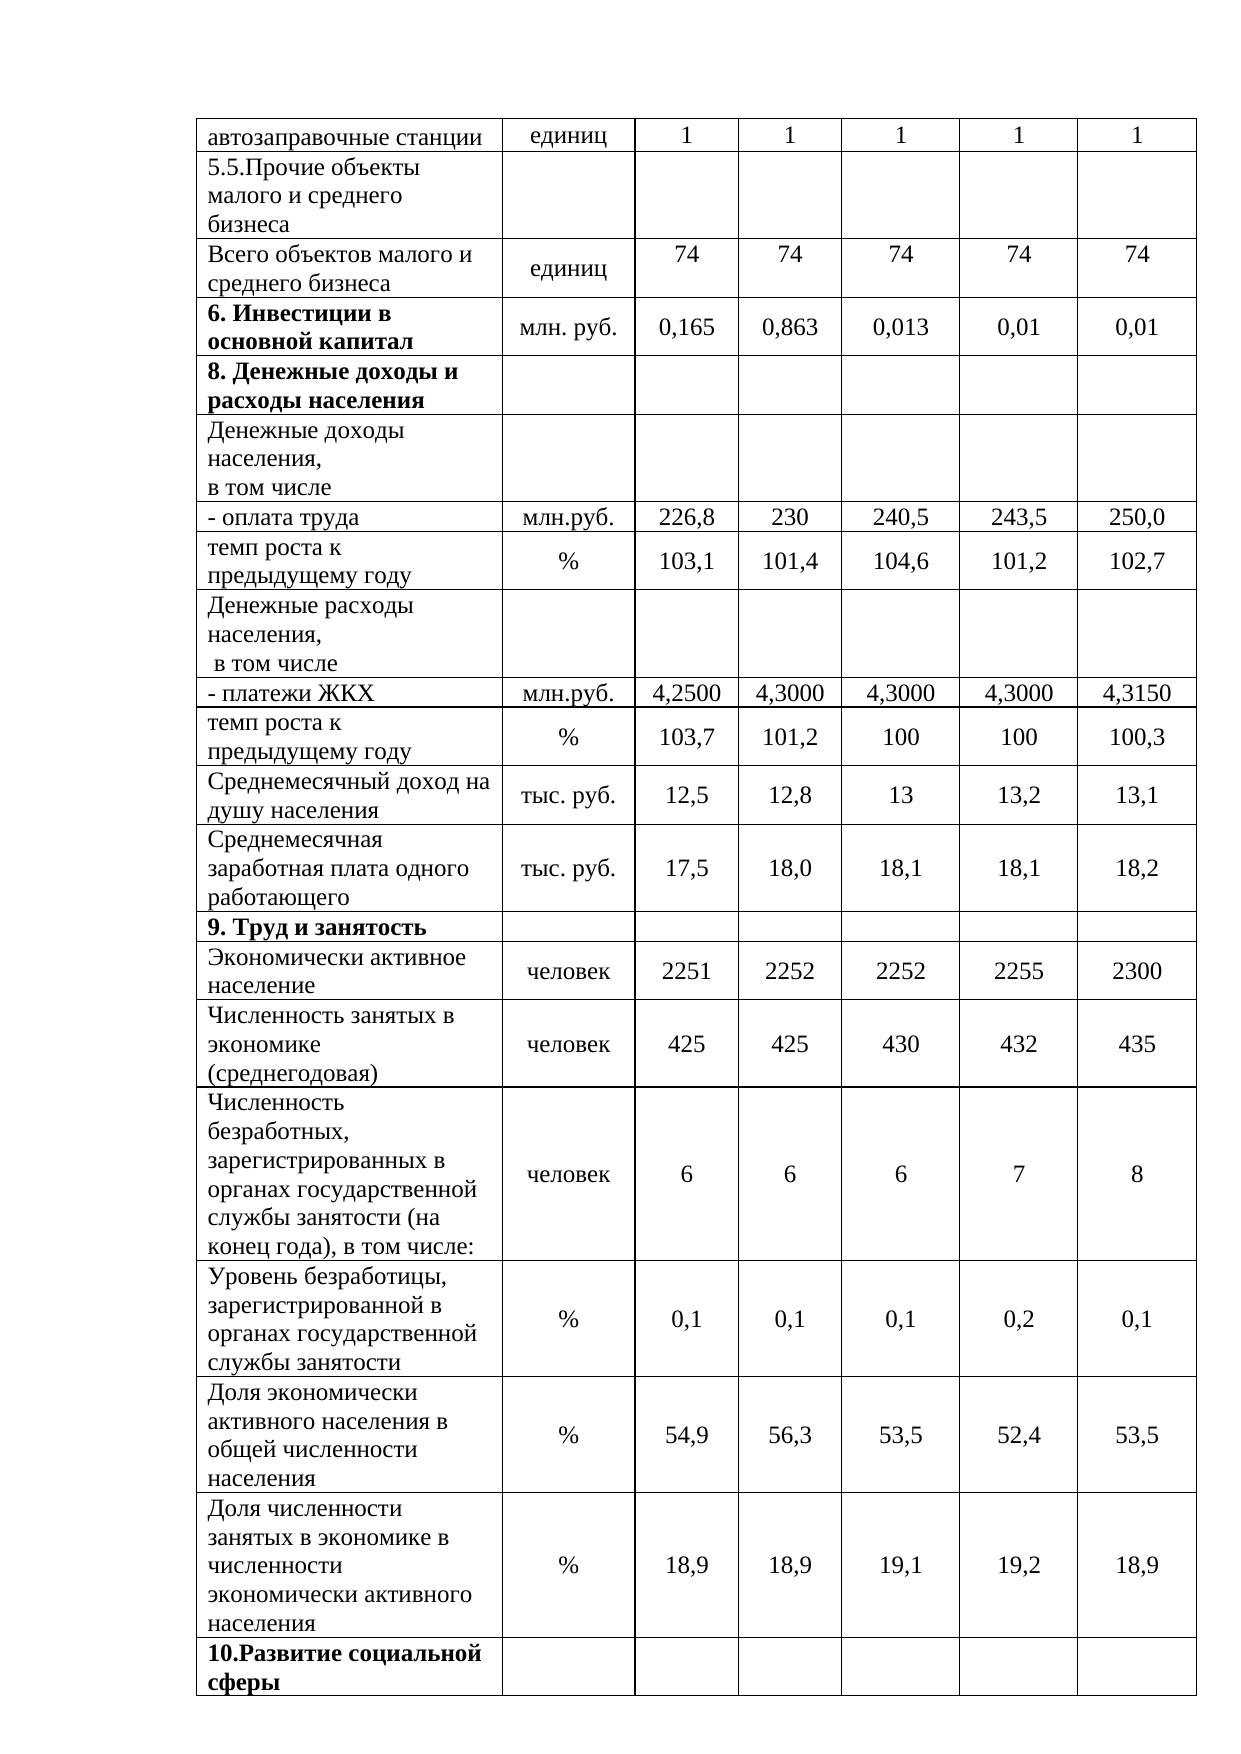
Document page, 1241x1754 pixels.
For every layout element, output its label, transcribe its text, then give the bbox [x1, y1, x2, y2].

table_cell 53,5 [1078, 1377, 1196, 1492]
table_cell 250,0 [1078, 502, 1196, 531]
table_cell [1078, 1638, 1196, 1695]
table_cell 19,2 [960, 1493, 1077, 1637]
table_cell [503, 152, 634, 238]
table_cell [842, 912, 959, 941]
table_cell 430 [842, 1000, 959, 1086]
table_cell человек [503, 942, 634, 999]
table_cell 6 [636, 1088, 738, 1260]
table_cell 0,1 [842, 1261, 959, 1376]
table_cell - платежи ЖКХ [197, 678, 502, 706]
table_cell 435 [1078, 1000, 1196, 1086]
table_cell [739, 912, 841, 941]
table_cell млн.руб. [503, 678, 634, 706]
table_cell [636, 1638, 738, 1695]
table_cell [842, 356, 959, 414]
table_cell 2255 [960, 942, 1077, 999]
table_cell Среднемесячная заработная плата одного работающего [197, 825, 502, 911]
table_cell [636, 590, 738, 677]
table_cell [503, 1638, 634, 1695]
table_cell 2300 [1078, 942, 1196, 999]
table_cell 13,2 [960, 766, 1077, 823]
table_cell 4,3150 [1078, 678, 1196, 706]
table_cell темп роста к предыдущему году [197, 532, 502, 589]
table_cell [960, 356, 1077, 414]
table_cell 100,3 [1078, 708, 1196, 765]
table_cell 102,7 [1078, 532, 1196, 589]
table_cell 2252 [842, 942, 959, 999]
table_cell единиц [503, 239, 634, 297]
table_cell 425 [636, 1000, 738, 1086]
table_cell [842, 1638, 959, 1695]
table_cell 54,9 [636, 1377, 738, 1492]
table_cell 1 [1078, 119, 1196, 151]
table_cell Денежные доходы населения, в том числе [197, 415, 502, 501]
table_cell Среднемесячный доход на душу населения [197, 766, 502, 823]
table_cell человек [503, 1000, 634, 1086]
table_cell Экономически активное население [197, 942, 502, 999]
table_cell Денежные расходы населения, в том числе [197, 590, 502, 677]
table_cell [1078, 912, 1196, 941]
table_cell 240,5 [842, 502, 959, 531]
table_cell 18,9 [636, 1493, 738, 1637]
table_cell 2252 [739, 942, 841, 999]
table_cell тыс. руб. [503, 766, 634, 823]
table_cell 101,4 [739, 532, 841, 589]
table_cell [636, 356, 738, 414]
table_cell 0,01 [1078, 298, 1196, 355]
table_cell 53,5 [842, 1377, 959, 1492]
table_cell [842, 152, 959, 238]
table_cell % [503, 708, 634, 765]
table_cell 17,5 [636, 825, 738, 911]
table_cell [1078, 152, 1196, 238]
table_cell 52,4 [960, 1377, 1077, 1492]
table_cell 425 [739, 1000, 841, 1086]
table_cell [1078, 356, 1196, 414]
table_cell 0,1 [1078, 1261, 1196, 1376]
table_cell 0,1 [739, 1261, 841, 1376]
table_cell 101,2 [739, 708, 841, 765]
table_cell 1 [636, 119, 738, 151]
table_cell 0,2 [960, 1261, 1077, 1376]
table_cell % [503, 1377, 634, 1492]
table_cell 4,3000 [960, 678, 1077, 706]
table_cell 8. Денежные доходы и расходы населения [197, 356, 502, 414]
table_cell 13,1 [1078, 766, 1196, 823]
table_cell [739, 590, 841, 677]
table_cell [503, 912, 634, 941]
table_cell 18,9 [739, 1493, 841, 1637]
table_cell [842, 415, 959, 501]
table_cell Численность безработных, зарегистрированных в органах государственной службы занятости (на конец года), в том числе: [197, 1088, 502, 1260]
table_cell [960, 912, 1077, 941]
table_cell 104,6 [842, 532, 959, 589]
table_cell 1 [960, 119, 1077, 151]
table_cell единиц [503, 119, 634, 151]
table_cell 13 [842, 766, 959, 823]
table_cell 5.5.Прочие объекты малого и среднего бизнеса [197, 152, 502, 238]
table_cell 74 [636, 239, 738, 297]
table_cell 432 [960, 1000, 1077, 1086]
table_cell 101,2 [960, 532, 1077, 589]
table_cell 0,013 [842, 298, 959, 355]
table_cell 100 [960, 708, 1077, 765]
table_cell Доля численности занятых в экономике в численности экономически активного населения [197, 1493, 502, 1637]
table_cell 19,1 [842, 1493, 959, 1637]
table_cell - оплата труда [197, 502, 502, 531]
table_cell [1078, 590, 1196, 677]
table_cell 18,0 [739, 825, 841, 911]
table_cell % [503, 1261, 634, 1376]
table_cell 12,8 [739, 766, 841, 823]
table_cell [636, 152, 738, 238]
table_cell 74 [739, 239, 841, 297]
table_cell [636, 415, 738, 501]
table_cell [503, 590, 634, 677]
table_cell 18,1 [960, 825, 1077, 911]
table_cell млн. руб. [503, 298, 634, 355]
table_cell 56,3 [739, 1377, 841, 1492]
table_cell [960, 152, 1077, 238]
table_cell % [503, 532, 634, 589]
table_cell [739, 152, 841, 238]
table_cell 7 [960, 1088, 1077, 1260]
table_cell [960, 415, 1077, 501]
table_cell [636, 912, 738, 941]
table_cell 4,3000 [739, 678, 841, 706]
table_cell [1078, 415, 1196, 501]
table_cell 74 [1078, 239, 1196, 297]
table_cell 103,7 [636, 708, 738, 765]
table_cell 12,5 [636, 766, 738, 823]
table_cell 103,1 [636, 532, 738, 589]
table_cell 0,863 [739, 298, 841, 355]
table_cell 74 [842, 239, 959, 297]
table_cell 226,8 [636, 502, 738, 531]
table_cell [842, 590, 959, 677]
table_cell Доля экономически активного населения в общей численности населения [197, 1377, 502, 1492]
table_cell 6 [842, 1088, 959, 1260]
table_cell 0,01 [960, 298, 1077, 355]
table_cell [503, 356, 634, 414]
table_cell [739, 356, 841, 414]
table_cell 0,1 [636, 1261, 738, 1376]
table_cell 1 [739, 119, 841, 151]
table_cell 18,9 [1078, 1493, 1196, 1637]
table_cell [503, 415, 634, 501]
table_cell млн.руб. [503, 502, 634, 531]
table_cell 6. Инвестиции в основной капитал [197, 298, 502, 355]
table_cell 243,5 [960, 502, 1077, 531]
table_cell 4,3000 [842, 678, 959, 706]
table_cell [960, 590, 1077, 677]
table_cell 18,2 [1078, 825, 1196, 911]
table_cell Численность занятых в экономике (среднегодовая) [197, 1000, 502, 1086]
table_cell [739, 415, 841, 501]
table_cell 1 [842, 119, 959, 151]
table_cell 230 [739, 502, 841, 531]
table_cell 9. Труд и занятость [197, 912, 502, 941]
table_cell Уровень безработицы, зарегистрированной в органах государственной службы занятости [197, 1261, 502, 1376]
table_cell 74 [960, 239, 1077, 297]
table_cell темп роста к предыдущему году [197, 708, 502, 765]
table_cell [739, 1638, 841, 1695]
table_cell 8 [1078, 1088, 1196, 1260]
table_cell 2251 [636, 942, 738, 999]
table_cell 18,1 [842, 825, 959, 911]
table_cell автозаправочные станции [197, 119, 502, 151]
table_cell Всего объектов малого и среднего бизнеса [197, 239, 502, 297]
table_cell 0,165 [636, 298, 738, 355]
table_cell 4,2500 [636, 678, 738, 706]
table_cell % [503, 1493, 634, 1637]
table_cell человек [503, 1088, 634, 1260]
table_cell 100 [842, 708, 959, 765]
table_cell тыс. руб. [503, 825, 634, 911]
table_cell 10.Развитие социальной сферы [197, 1638, 502, 1695]
table_cell [960, 1638, 1077, 1695]
table_cell 6 [739, 1088, 841, 1260]
